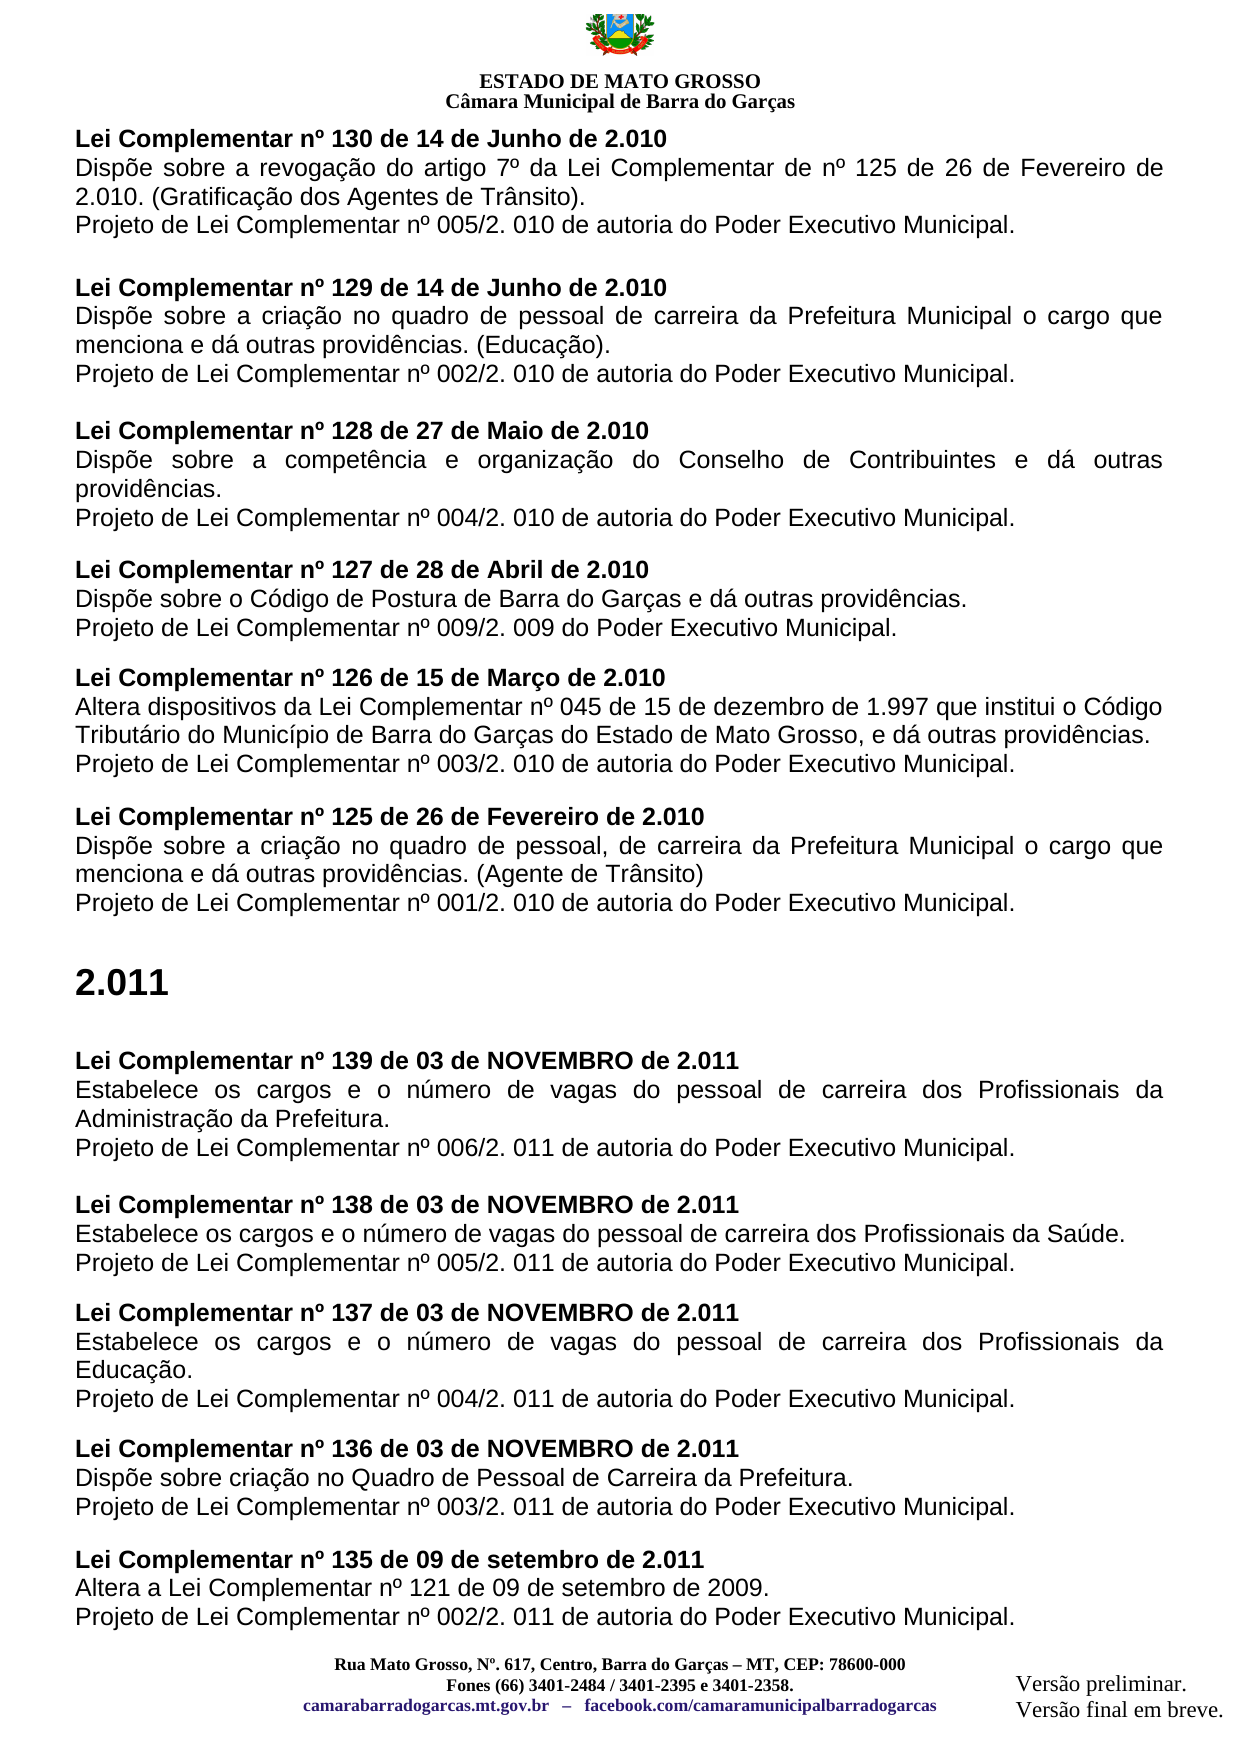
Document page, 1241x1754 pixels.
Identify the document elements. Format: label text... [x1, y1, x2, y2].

text Projeto de Lei Complementar nº 002/2. 010 de autoria do Poder Executivo Municipal. [75, 359, 1165, 387]
text Projeto de Lei Complementar nº 005/2. 011 de autoria do Poder Executivo Municipal. [75, 1248, 1165, 1276]
text Lei Complementar nº 139 de 03 de NOVEMBRO de 2.011 [75, 1046, 1165, 1075]
text Projeto de Lei Complementar nº 004/2. 010 de autoria do Poder Executivo Municipal. [75, 502, 1165, 531]
text Projeto de Lei Complementar nº 001/2. 010 de autoria do Poder Executivo Municipal. [75, 888, 1165, 917]
text Lei Complementar nº 125 de 26 de Fevereiro de 2.010 [75, 802, 1165, 831]
picture [585, 14, 655, 56]
text Lei Complementar nº 135 de 09 de setembro de 2.011 [75, 1545, 1165, 1573]
text Projeto de Lei Complementar nº 003/2. 011 de autoria do Poder Executivo Municipal. [75, 1492, 1165, 1521]
text Lei Complementar nº 126 de 15 de Março de 2.010 [75, 663, 1165, 692]
text Estabelece os cargos e o número de vagas do pessoal de carreira dos Profissionais da Educação. [75, 1327, 1165, 1384]
text Estabelece os cargos e o número de vagas do pessoal de carreira dos Profissionais da Saúde. [75, 1219, 1165, 1248]
text Dispõe sobre a criação no quadro de pessoal, de carreira da Prefeitura Municipal o cargo que menciona e dá outras providências. (Agente de Trânsito) [75, 831, 1165, 888]
text Dispõe sobre a criação no quadro de pessoal de carreira da Prefeitura Municipal o cargo que menciona e dá outras providências. (Educação). [75, 301, 1165, 359]
text Projeto de Lei Complementar nº 002/2. 011 de autoria do Poder Executivo Municipal. [75, 1602, 1165, 1631]
text Dispõe sobre criação no Quadro de Pessoal de Carreira da Prefeitura. [75, 1463, 1165, 1492]
text Lei Complementar nº 127 de 28 de Abril de 2.010 [75, 555, 1165, 584]
text Lei Complementar nº 129 de 14 de Junho de 2.010 [75, 272, 1165, 301]
text Lei Complementar nº 136 de 03 de NOVEMBRO de 2.011 [75, 1434, 1165, 1463]
text Projeto de Lei Complementar nº 004/2. 011 de autoria do Poder Executivo Municipal. [75, 1384, 1165, 1413]
text Altera a Lei Complementar nº 121 de 09 de setembro de 2009. [75, 1573, 1165, 1602]
text Lei Complementar nº 128 de 27 de Maio de 2.010 [75, 416, 1165, 445]
text Lei Complementar nº 138 de 03 de NOVEMBRO de 2.011 [75, 1190, 1165, 1219]
text Projeto de Lei Complementar nº 003/2. 010 de autoria do Poder Executivo Municipal. [75, 749, 1165, 778]
text 2.011 [75, 960, 1165, 1003]
text Projeto de Lei Complementar nº 009/2. 009 do Poder Executivo Municipal. [75, 613, 1165, 641]
text Dispõe sobre a revogação do artigo 7º da Lei Complementar de nº 125 de 26 de Fevereiro de 2.010. (Gratificação dos Agentes de Trânsito). [75, 153, 1165, 210]
text Dispõe sobre o Código de Postura de Barra do Garças e dá outras providências. [75, 584, 1165, 613]
text Estabelece os cargos e o número de vagas do pessoal de carreira dos Profissionais da Administração da Prefeitura. [75, 1075, 1165, 1133]
text Altera dispositivos da Lei Complementar nº 045 de 15 de dezembro de 1.997 que institui o Código Tributário do Município de Barra do Garças do Estado de Mato Grosso, e dá outras providências. [75, 692, 1165, 749]
text Lei Complementar nº 130 de 14 de Junho de 2.010 [75, 124, 1165, 153]
text Dispõe sobre a competência e organização do Conselho de Contribuintes e dá outras providências. [75, 445, 1165, 502]
text Projeto de Lei Complementar nº 005/2. 010 de autoria do Poder Executivo Municipal. [75, 210, 1165, 239]
text Lei Complementar nº 137 de 03 de NOVEMBRO de 2.011 [75, 1298, 1165, 1327]
text Projeto de Lei Complementar nº 006/2. 011 de autoria do Poder Executivo Municipal. [75, 1133, 1165, 1161]
